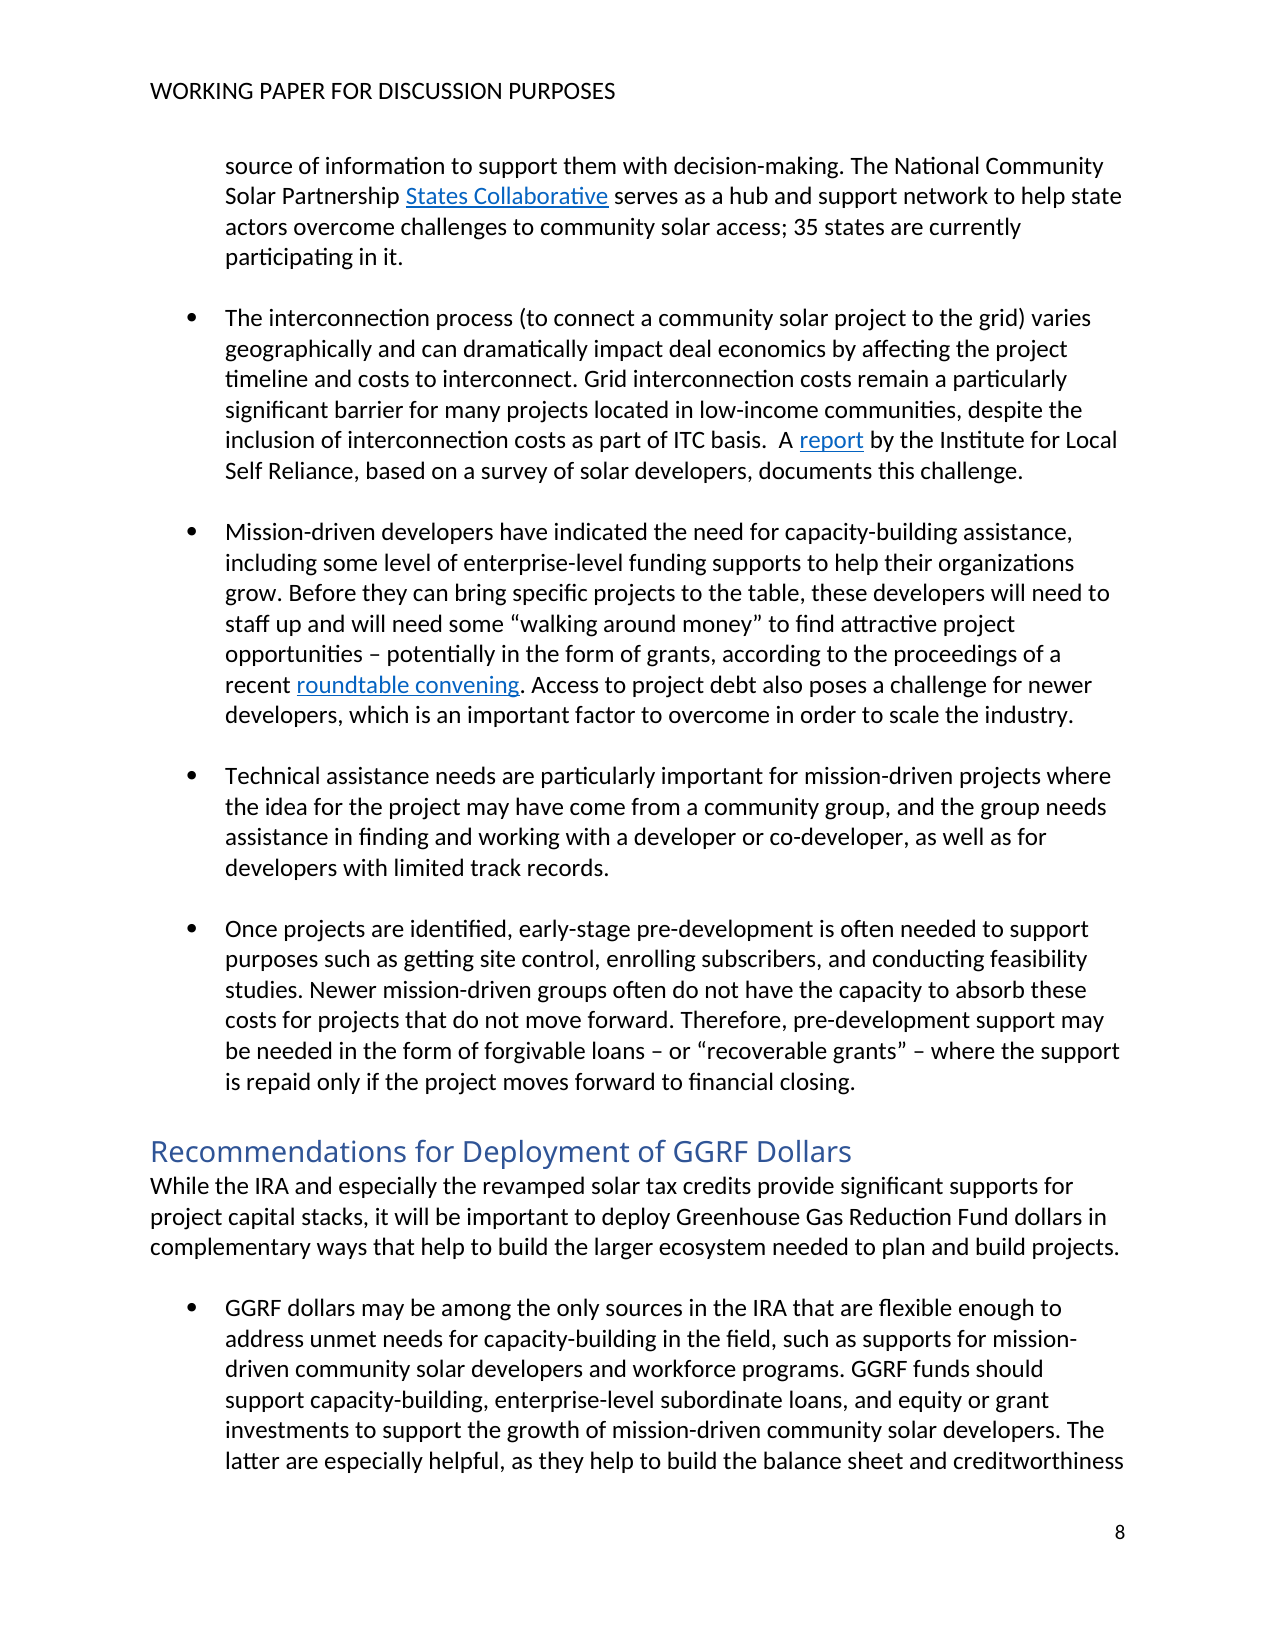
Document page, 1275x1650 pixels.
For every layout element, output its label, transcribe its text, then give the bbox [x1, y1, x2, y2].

list Technical assistance needs are particularly important for mission-driven projects where the idea for the project may have come from a community group, and the group needs assistance in finding and working with a developer or co-developer, as well as for developers with limited track records. [187, 760, 1125, 913]
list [187, 150, 1125, 303]
text While the IRA and especially the revamped solar tax credits provide significant supports for project capital stacks, it will be important to deploy Greenhouse Gas Reduction Fund dollars in complementary ways that help to build the larger ecosystem needed to plan and build projects. [150, 1171, 1125, 1293]
list The interconnection process (to connect a community solar project to the grid) varies geographically and can dramatically impact deal economics by affecting the project timeline and costs to interconnect. Grid interconnection costs remain a particularly significant barrier for many projects located in low-income communities, despite the inclusion of interconnection costs as part of ITC basis. A report by the Institute for Local Self Reliance, based on a survey of solar developers, documents this challenge. [187, 303, 1125, 516]
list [187, 1293, 1125, 1476]
list Mission-driven developers have indicated the need for capacity-building assistance, including some level of enterprise-level funding supports to help their organizations grow. Before they can bring specific projects to the table, these developers will need to staff up and will need some “walking around money” to find attractive project opportunities – potentially in the form of grants, according to the proceedings of a recent roundtable convening. Access to project debt also poses a challenge for newer developers, which is an important factor to overcome in order to scale the industry. [187, 516, 1125, 760]
subtitle Recommendations for Deployment of GGRF Dollars [150, 1131, 1125, 1171]
list Once projects are identified, early-stage pre-development is often needed to support purposes such as getting site control, enrolling subscribers, and conducting feasibility studies. Newer mission-driven groups often do not have the capacity to absorb these costs for projects that do not move forward. Therefore, pre-development support may be needed in the form of forgivable loans – or “recoverable grants” – where the support is repaid only if the project moves forward to financial closing. [187, 913, 1125, 1096]
